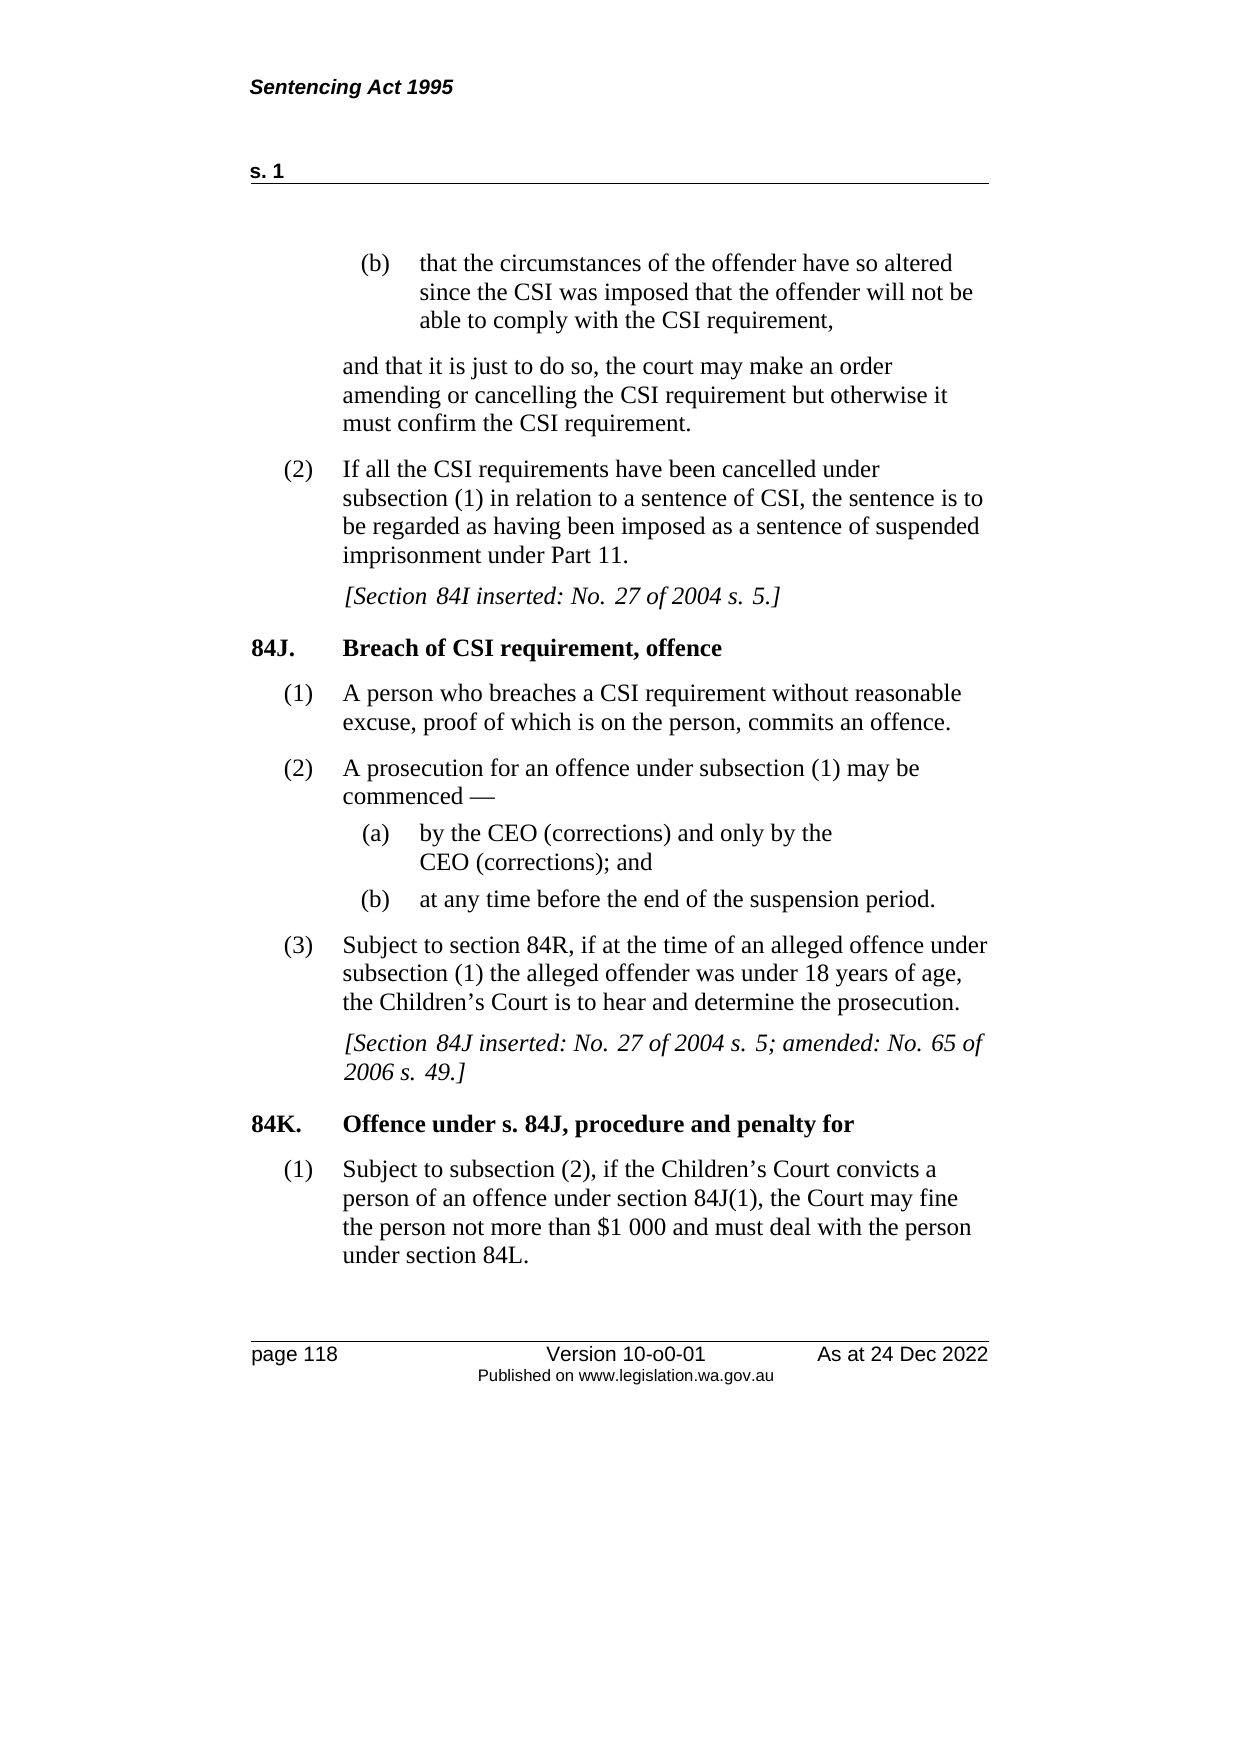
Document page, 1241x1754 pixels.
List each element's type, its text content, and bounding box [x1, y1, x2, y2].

text and that it is just to do so, the court may make an order amending or cancelling the CSI requirement but otherwise it must confirm the CSI requirement. [251, 351, 989, 437]
text [Section 84J inserted: No. 27 of 2004 s. 5; amended: No. 65 of 2006 s. 49.] [251, 1028, 989, 1086]
text (b) at any time before the end of the suspension period. [251, 884, 989, 913]
text (b) that the circumstances of the offender have so altered since the CSI was imposed that the offender will not be able to comply with the CSI requirement, [251, 248, 989, 334]
text (1) Subject to subsection (2), if the Children’s Court convicts a person of an offence under section 84J(1), the Court may fine the person not more than $1 000 and must deal with the person under section 84L. [251, 1154, 989, 1269]
text (a) by the CEO (corrections) and only by the CEO (corrections); and [251, 818, 989, 876]
text (2) A prosecution for an offence under subsection (1) may be commenced — [251, 753, 989, 810]
text (2) If all the CSI requirements have been cancelled under subsection (1) in relation to a sentence of CSI, the sentence is to be regarded as having been imposed as a sentence of suspended imprisonment under Part 11. [251, 454, 989, 569]
subtitle 84J. Breach of CSI requirement, offence [251, 633, 989, 662]
text (3) Subject to section 84R, if at the time of an alleged offence under subsection (1) the alleged offender was under 18 years of age, the Children’s Court is to hear and determine the prosecution. [251, 930, 989, 1016]
text (1) A person who breaches a CSI requirement without reasonable excuse, proof of which is on the person, commits an offence. [251, 678, 989, 736]
text [Section 84I inserted: No. 27 of 2004 s. 5.] [251, 581, 989, 610]
subtitle 84K. Offence under s. 84J, procedure and penalty for [251, 1109, 989, 1138]
